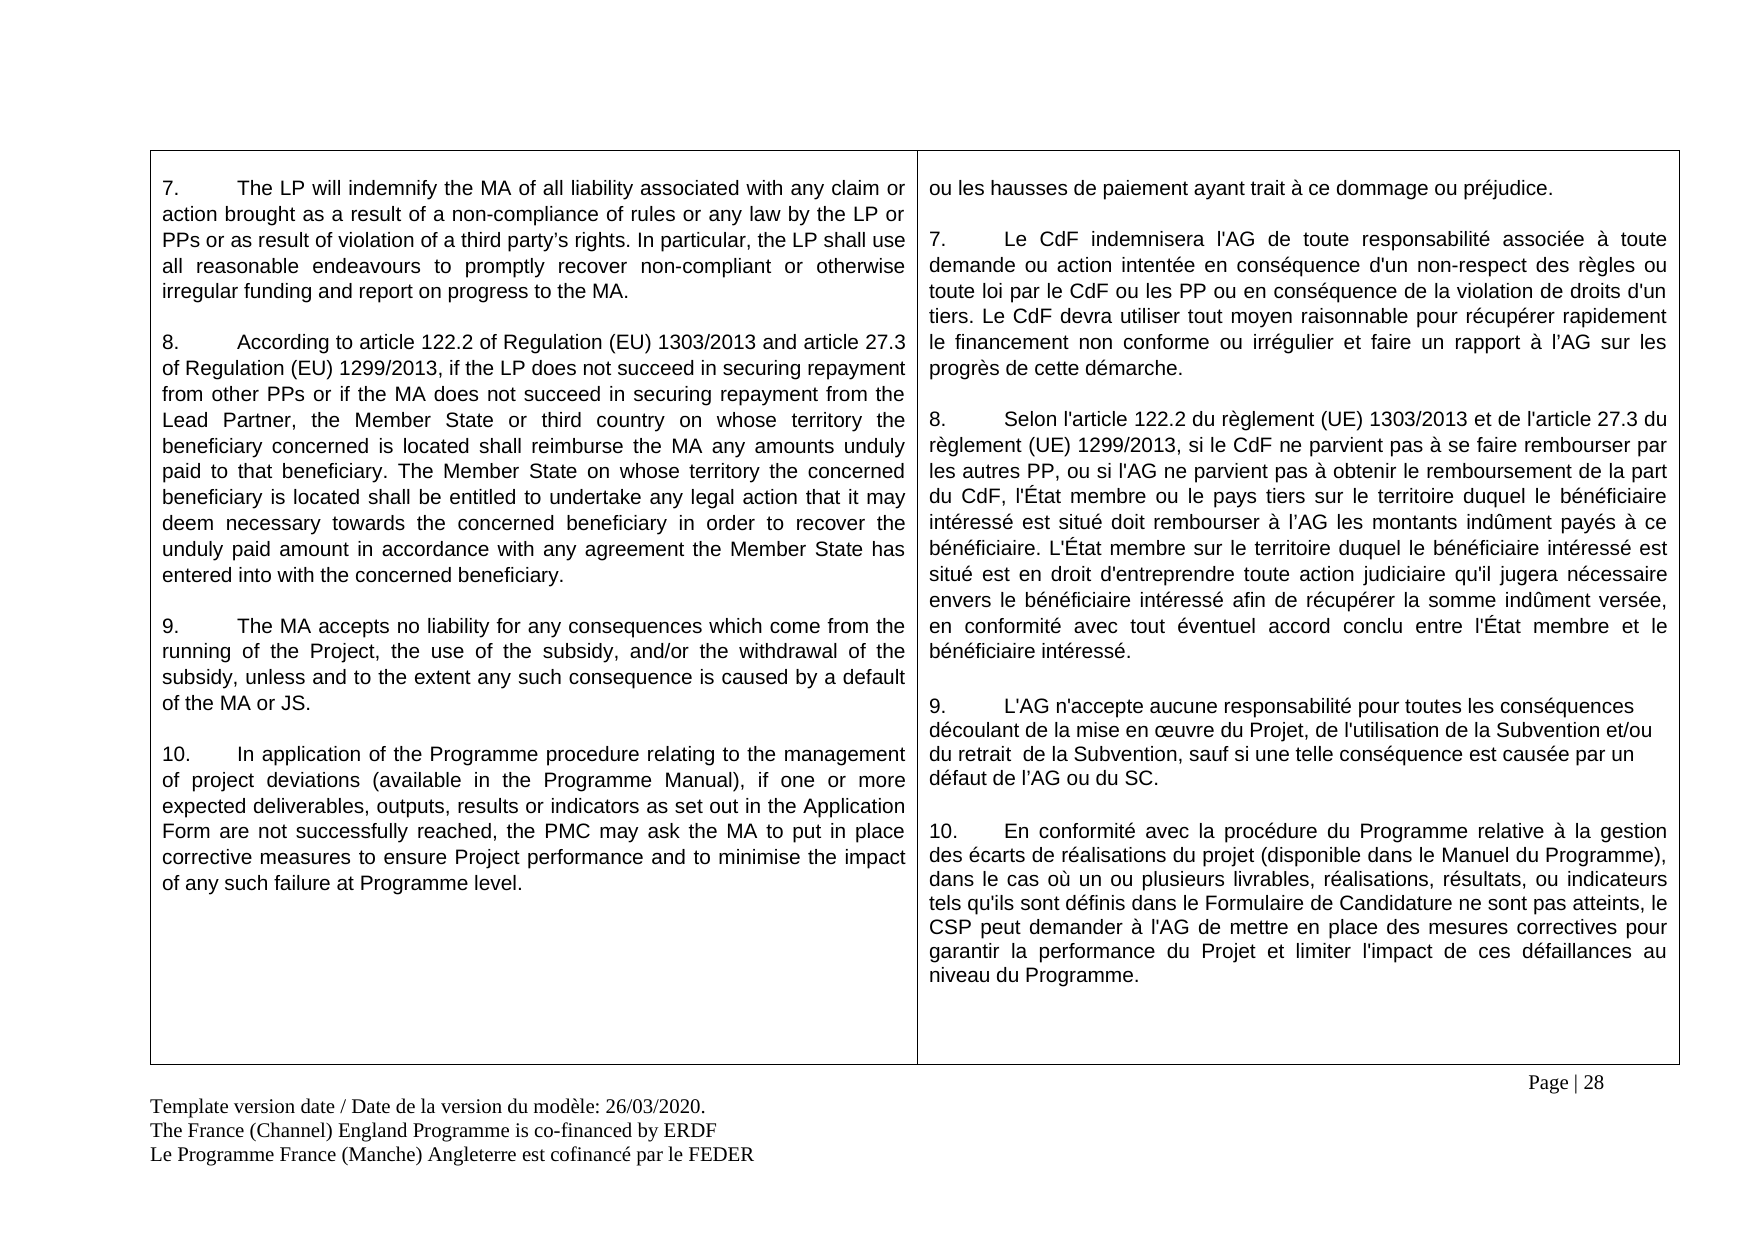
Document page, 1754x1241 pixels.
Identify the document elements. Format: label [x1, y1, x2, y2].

table_cell [151, 151, 917, 1064]
table_cell [918, 151, 1679, 1064]
